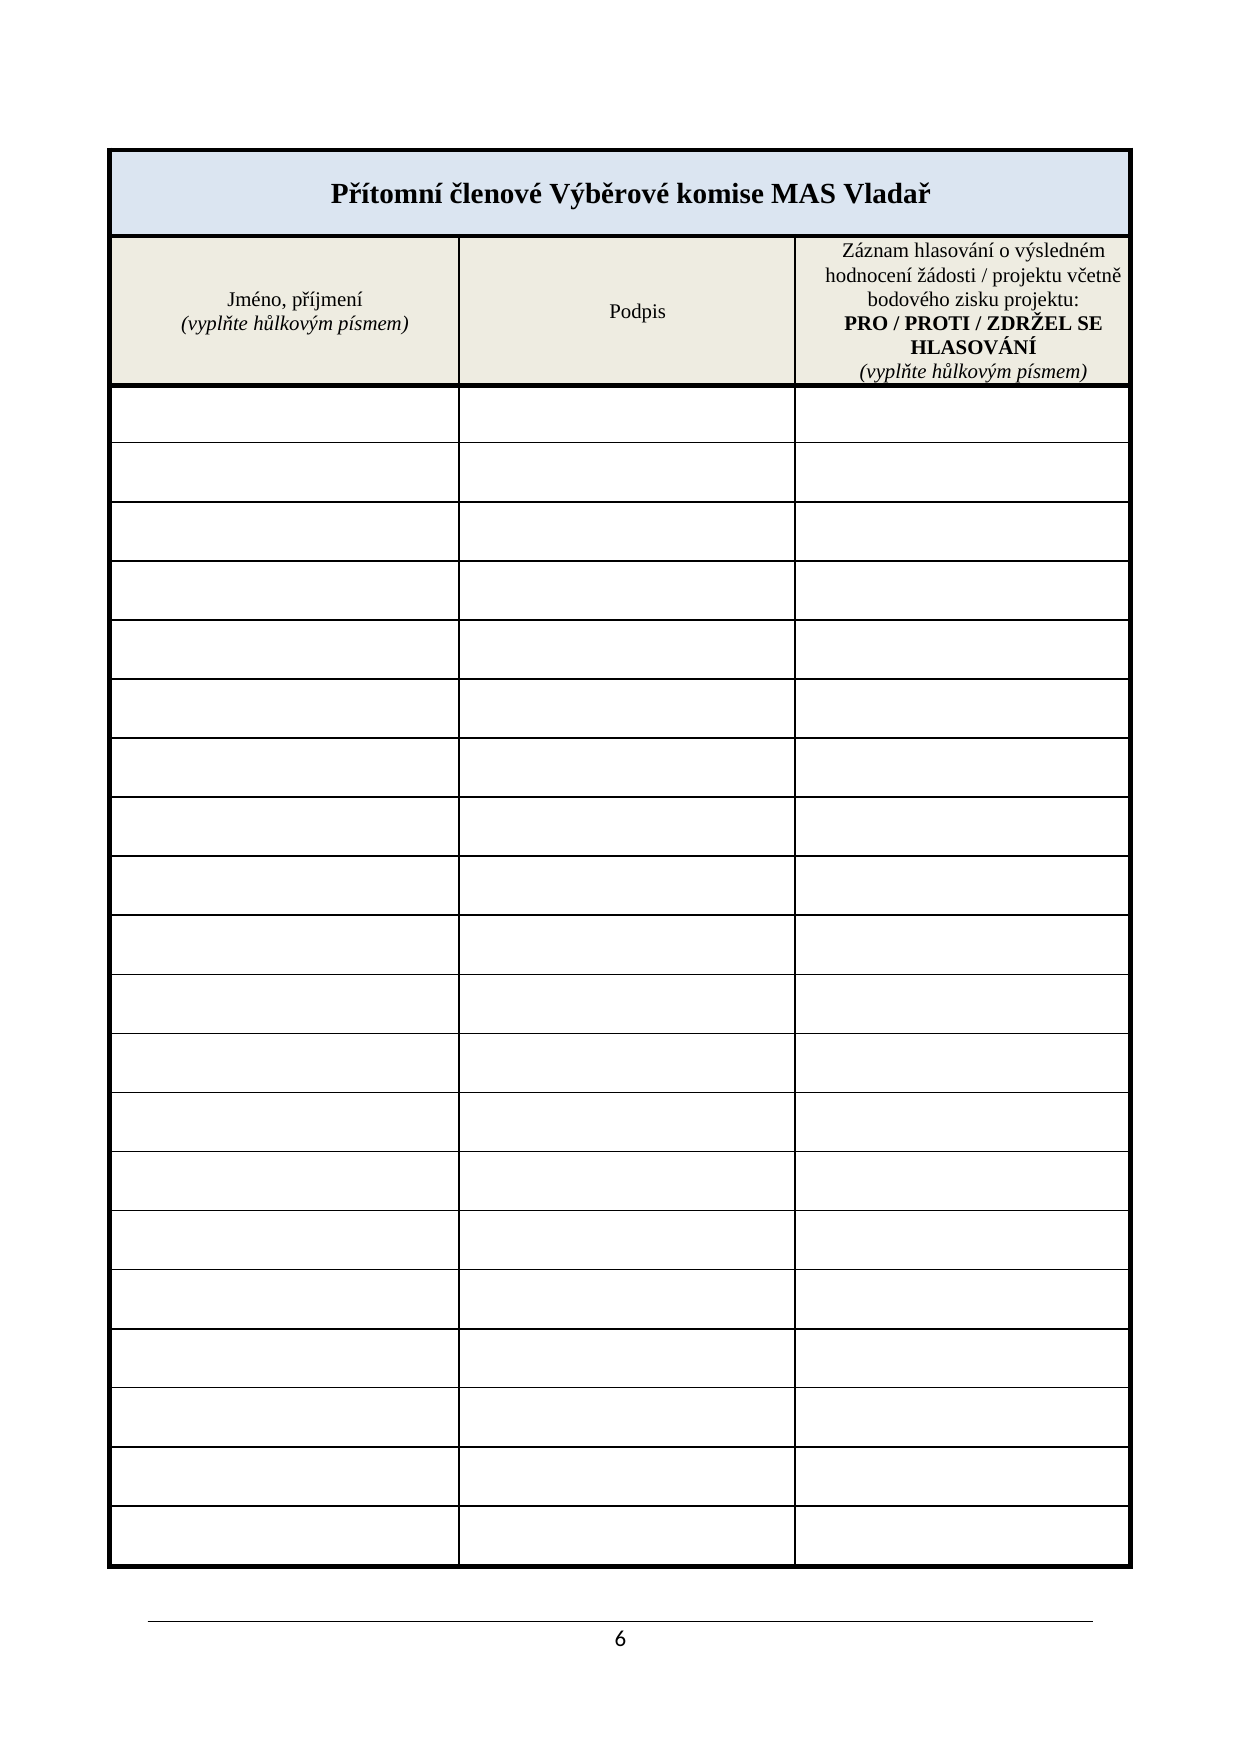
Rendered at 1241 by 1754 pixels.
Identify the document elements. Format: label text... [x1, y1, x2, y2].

table_cell [460, 1093, 794, 1151]
table_cell [112, 1507, 458, 1564]
table_cell [460, 1270, 794, 1328]
table_cell [460, 739, 794, 796]
table_cell [460, 1211, 794, 1269]
table_cell [112, 680, 458, 737]
table_cell [112, 857, 458, 914]
table_cell Jméno, příjmení (vyplňte hůlkovým písmem) [112, 238, 458, 383]
table_cell [796, 1270, 1128, 1328]
table_cell [112, 388, 458, 442]
table_cell [796, 798, 1128, 855]
table_cell [796, 1330, 1128, 1387]
table_cell [112, 1211, 458, 1269]
table_cell [796, 1093, 1128, 1151]
table_cell [796, 621, 1128, 678]
table_cell [460, 443, 794, 501]
table_cell [112, 798, 458, 855]
table_cell [112, 443, 458, 501]
table_cell [796, 1388, 1128, 1446]
table_cell [112, 562, 458, 619]
table_cell [460, 388, 794, 442]
table_cell [460, 680, 794, 737]
table_cell [796, 739, 1128, 796]
table_header Přítomní členové Výběrové komise MAS Vladař [112, 152, 1128, 234]
table_cell Záznam hlasování o výsledném hodnocení žádosti / projektu včetně bodového zisku projektu: PRO / PROTI / ZDRŽEL SE HLASOVÁNÍ (vyplňte hůlkovým písmem) [796, 238, 1128, 383]
table_cell [112, 1448, 458, 1505]
table_cell [796, 916, 1128, 973]
table_cell [460, 1034, 794, 1092]
table_cell [796, 857, 1128, 914]
table_cell [460, 1448, 794, 1505]
table_cell [112, 1270, 458, 1328]
table_cell [460, 1330, 794, 1387]
table_cell [796, 1152, 1128, 1210]
table_cell [112, 739, 458, 796]
table_cell [796, 1034, 1128, 1092]
table_cell [796, 1507, 1128, 1564]
table_cell [460, 975, 794, 1032]
table_cell [112, 503, 458, 560]
table_cell [112, 1093, 458, 1151]
table_cell [796, 1448, 1128, 1505]
table_cell [460, 1507, 794, 1564]
table_cell [460, 621, 794, 678]
table_cell Podpis [460, 238, 794, 383]
table_cell [796, 503, 1128, 560]
table_cell [460, 916, 794, 973]
table_cell [460, 1152, 794, 1210]
table_cell [112, 1388, 458, 1446]
table_cell [796, 388, 1128, 442]
table_cell [112, 1034, 458, 1092]
table_cell [112, 916, 458, 973]
table_cell [460, 503, 794, 560]
table_cell [112, 1330, 458, 1387]
table_cell [796, 975, 1128, 1032]
table_cell [112, 975, 458, 1032]
table_cell [796, 1211, 1128, 1269]
table_cell [112, 621, 458, 678]
table_cell [460, 562, 794, 619]
table_cell [460, 857, 794, 914]
table_cell [460, 1388, 794, 1446]
table_cell [796, 443, 1128, 501]
table_cell [796, 562, 1128, 619]
table_cell [112, 1152, 458, 1210]
table_cell [796, 680, 1128, 737]
table_cell [460, 798, 794, 855]
